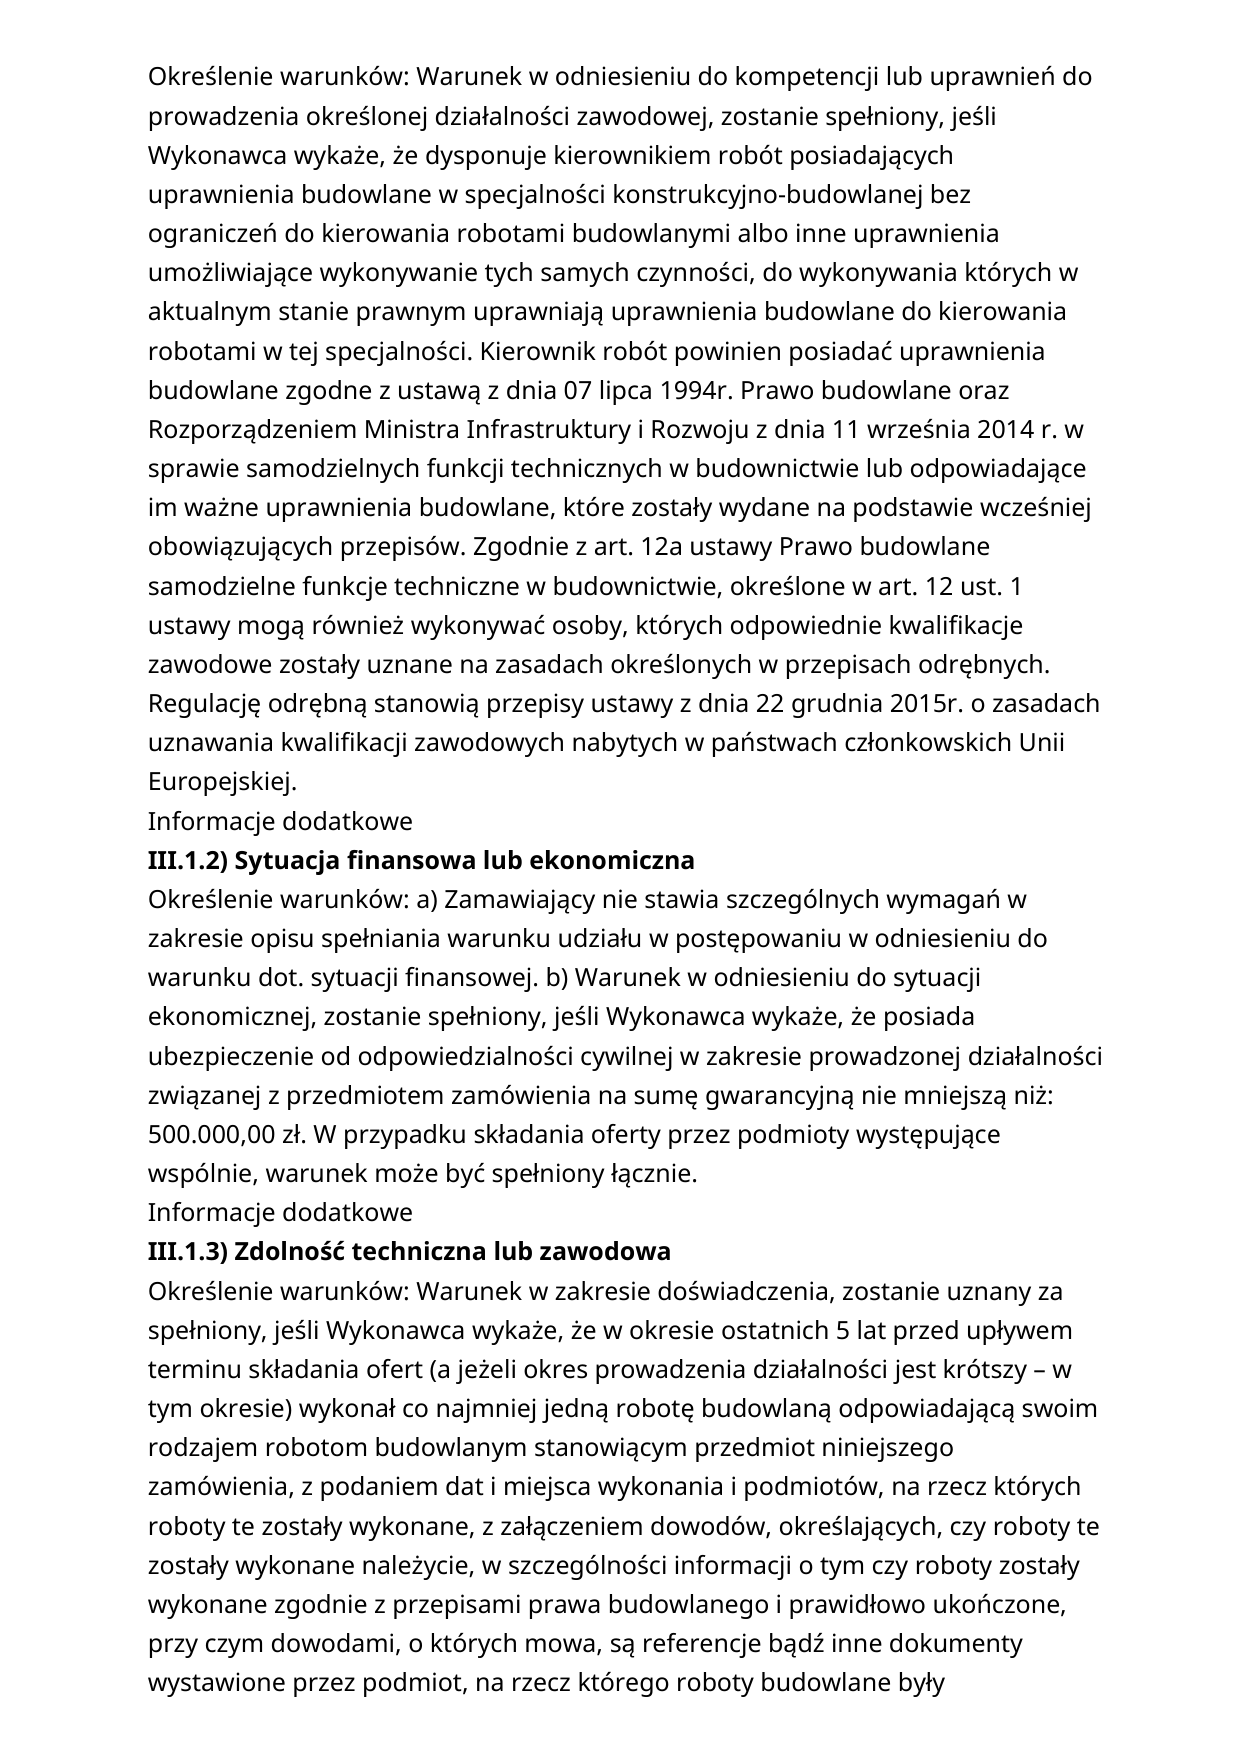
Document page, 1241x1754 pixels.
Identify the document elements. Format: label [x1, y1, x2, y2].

text [148, 59, 1107, 1699]
